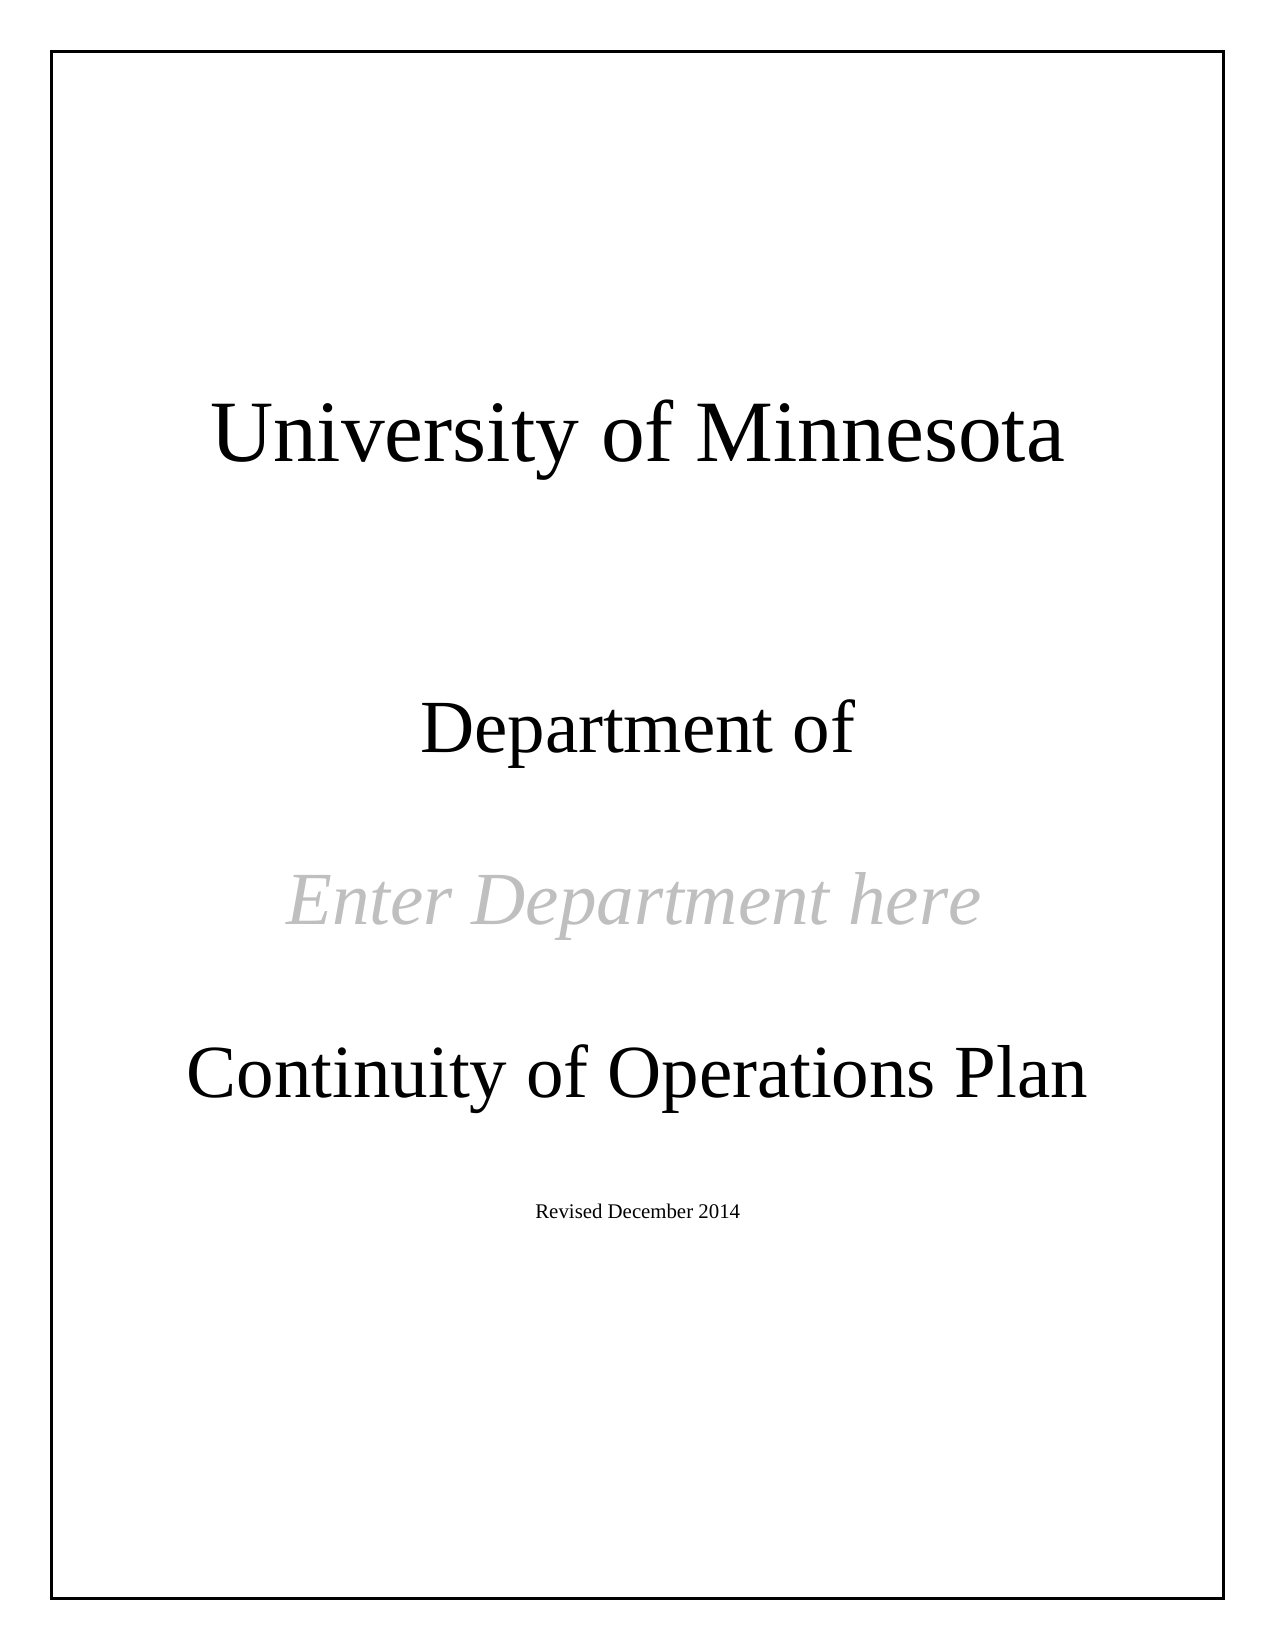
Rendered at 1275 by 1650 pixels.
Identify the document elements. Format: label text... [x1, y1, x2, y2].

text Enter Department here [150, 854, 1125, 941]
text Department of [150, 682, 1125, 768]
text Continuity of Operations Plan [150, 1027, 1125, 1113]
text University of Minnesota [150, 380, 1125, 481]
text Revised December 2014 [150, 1199, 1125, 1223]
